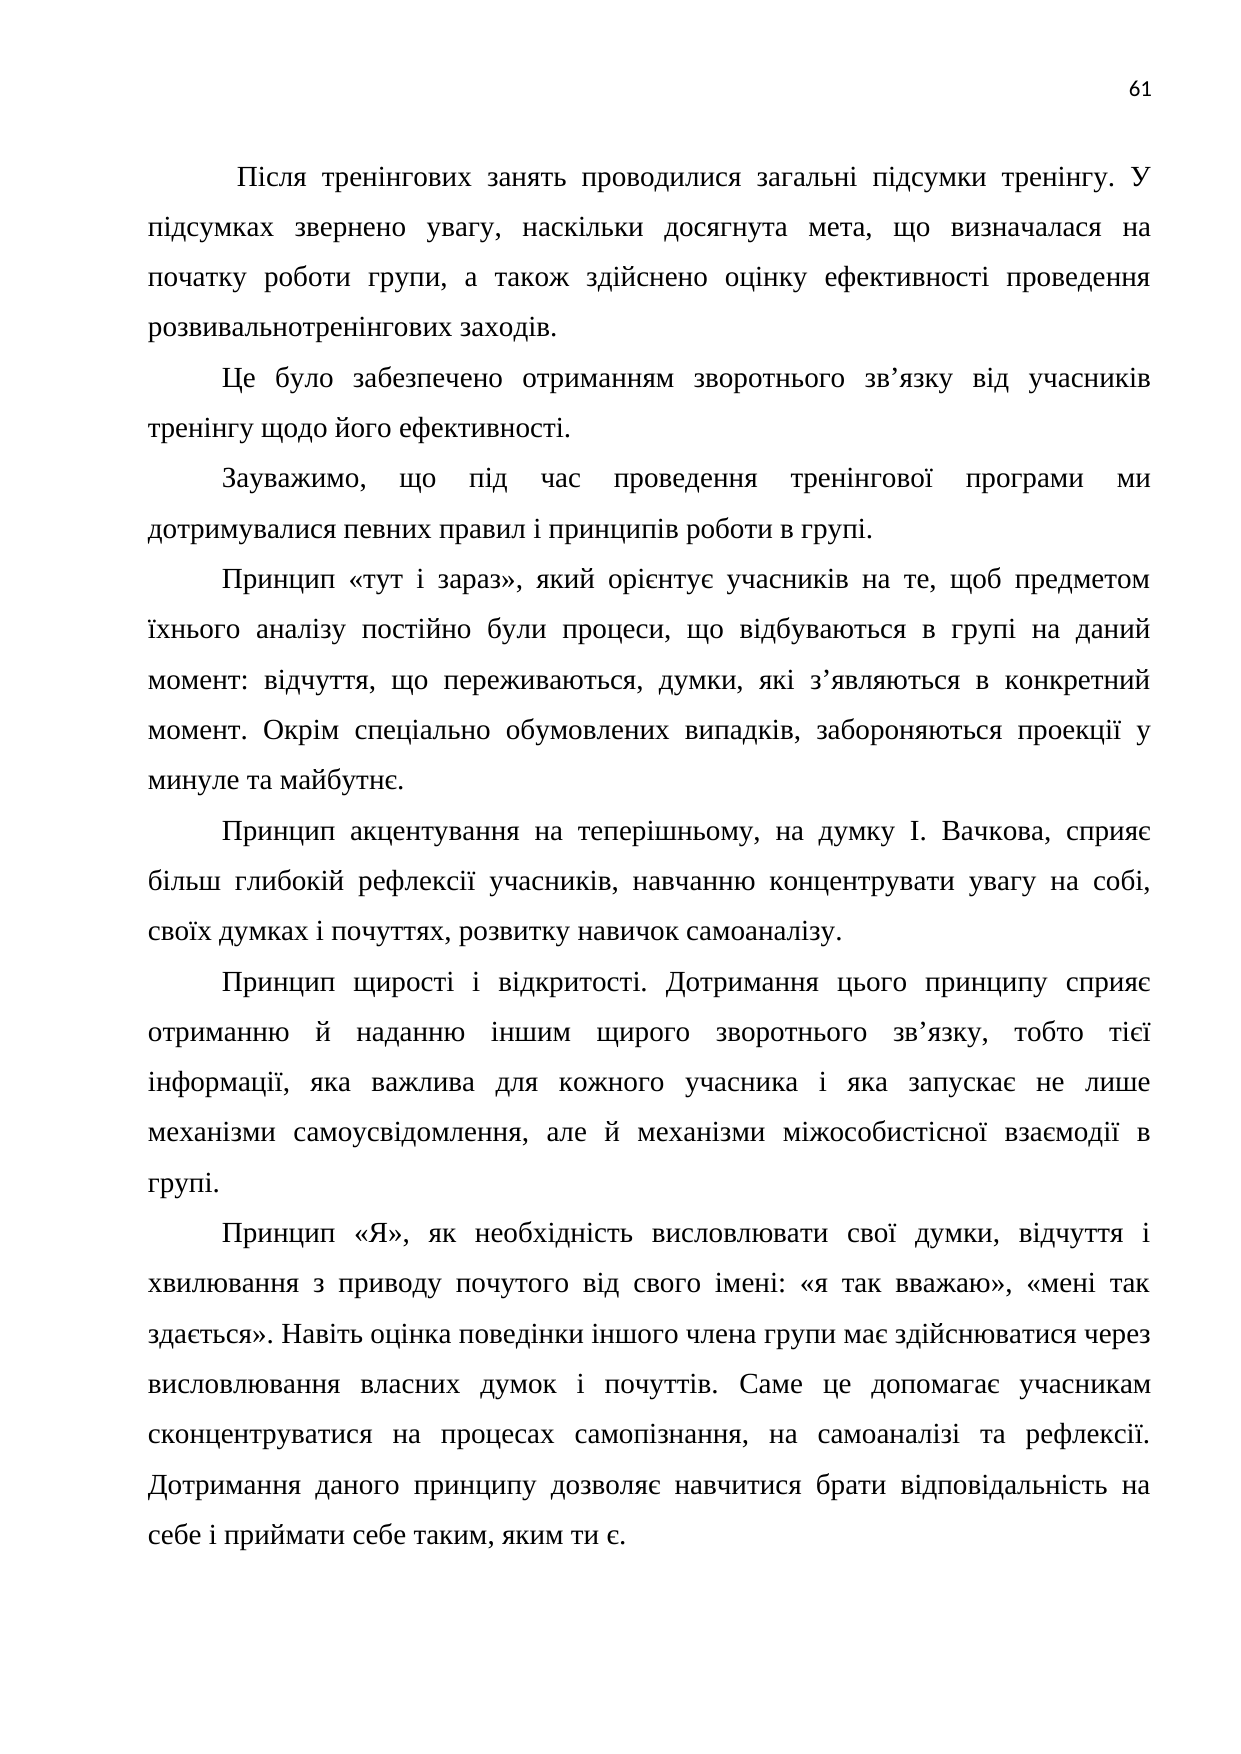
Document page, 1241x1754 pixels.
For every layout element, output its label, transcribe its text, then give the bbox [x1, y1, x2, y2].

text Принцип «тут і зараз», який орієнтує учасників на те, щоб предметом їхнього аналізу постійно були процеси, що відбуваються в групі на даний момент: відчуття, що переживаються, думки, які з’являються в конкретний момент. Окрім спеціально обумовлених випадків, забороняються проекції у минуле та майбутнє. [148, 561, 1152, 796]
text Принцип «Я», як необхідність висловлювати свої думки, відчуття і хвилювання з приводу почутого від свого імені: «я так вважаю», «мені так здається». Навіть оцінка поведінки іншого члена групи має здійснюватися через висловлювання власних думок і почуттів. Саме це допомагає учасникам сконцентруватися на процесах самопізнання, на самоаналізі та рефлексії. Дотримання даного принципу дозволяє навчитися брати відповідальність на себе і приймати себе таким, яким ти є. [148, 1215, 1152, 1551]
text Це було забезпечено отриманням зворотнього зв’язку від учасників тренінгу щодо його ефективності. [148, 360, 1152, 444]
text Принцип акцентування на теперішньому, на думку І. Вачкова, сприяє більш глибокій рефлексії учасників, навчанню концентрувати увагу на собі, своїх думках і почуттях, розвитку навичок самоаналізу. [148, 813, 1152, 947]
text Зауважимо, що під час проведення тренінгової програми ми дотримувалися певних правил і принципів роботи в групі. [148, 461, 1152, 544]
text Принцип щирості і відкритості. Дотримання цього принципу сприяє отриманню й наданню іншим щирого зворотнього зв’язку, тобто тієї інформації, яка важлива для кожного учасника і яка запускає не лише механізми самоусвідомлення, але й механізми міжособистісної взаємодії в групі. [148, 964, 1152, 1198]
text Після тренінгових занять проводилися загальні підсумки тренінгу. У підсумках звернено увагу, наскільки досягнута мета, що визначалася на початку роботи групи, а також здійснено оцінку ефективності проведення розвивальнотренінгових заходів. [148, 159, 1152, 343]
